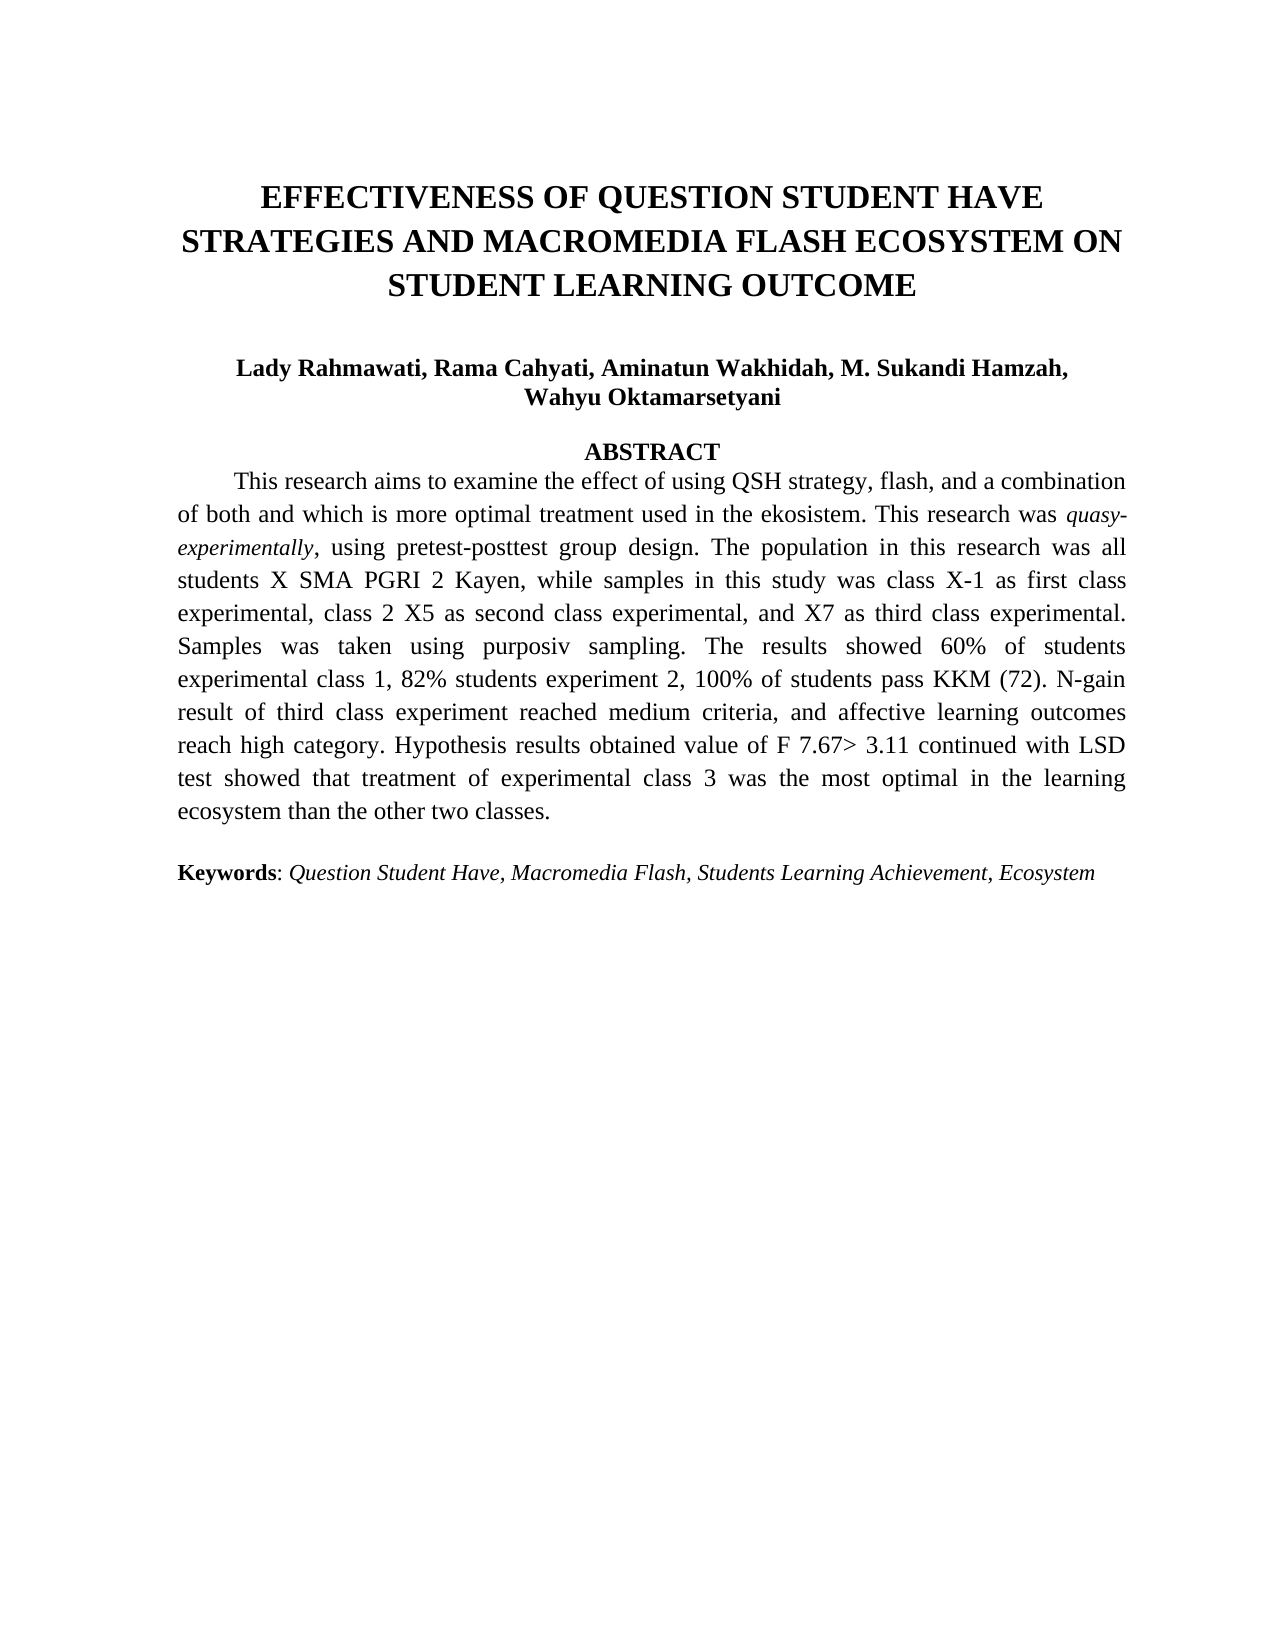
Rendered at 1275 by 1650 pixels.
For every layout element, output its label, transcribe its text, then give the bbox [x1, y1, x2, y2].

text EFFECTIVENESS OF QUESTION STUDENT HAVE STRATEGIES AND MACROMEDIA FLASH ECOSYSTEM ON STUDENT LEARNING OUTCOME [177, 177, 1127, 304]
subtitle Wahyu Oktamarsetyani [177, 382, 1127, 411]
text Keywords: Question Student Have, Macromedia Flash, Students Learning Achievement, Ecosystem [177, 859, 1127, 886]
text This research aims to examine the effect of using QSH strategy, flash, and a combination of both and which is more optimal treatment used in the ekosistem. This research was quasy-experimentally, using pretest-posttest group design. The population in this research was all students X SMA PGRI 2 Kayen, while samples in this study was class X-1 as first class experimental, class 2 X5 as second class experimental, and X7 as third class experimental. Samples was taken using purposiv sampling. The results showed 60% of students experimental class 1, 82% students experiment 2, 100% of students pass KKM (72). N-gain result of third class experiment reached medium criteria, and affective learning outcomes reach high category. Hypothesis results obtained value of F 7.67> 3.11 continued with LSD test showed that treatment of experimental class 3 was the most optimal in the learning ecosystem than the other two classes. [177, 466, 1127, 825]
subtitle Lady Rahmawati, Rama Cahyati, Aminatun Wakhidah, M. Sukandi Hamzah, [177, 353, 1127, 382]
text ABSTRACT [177, 437, 1127, 466]
